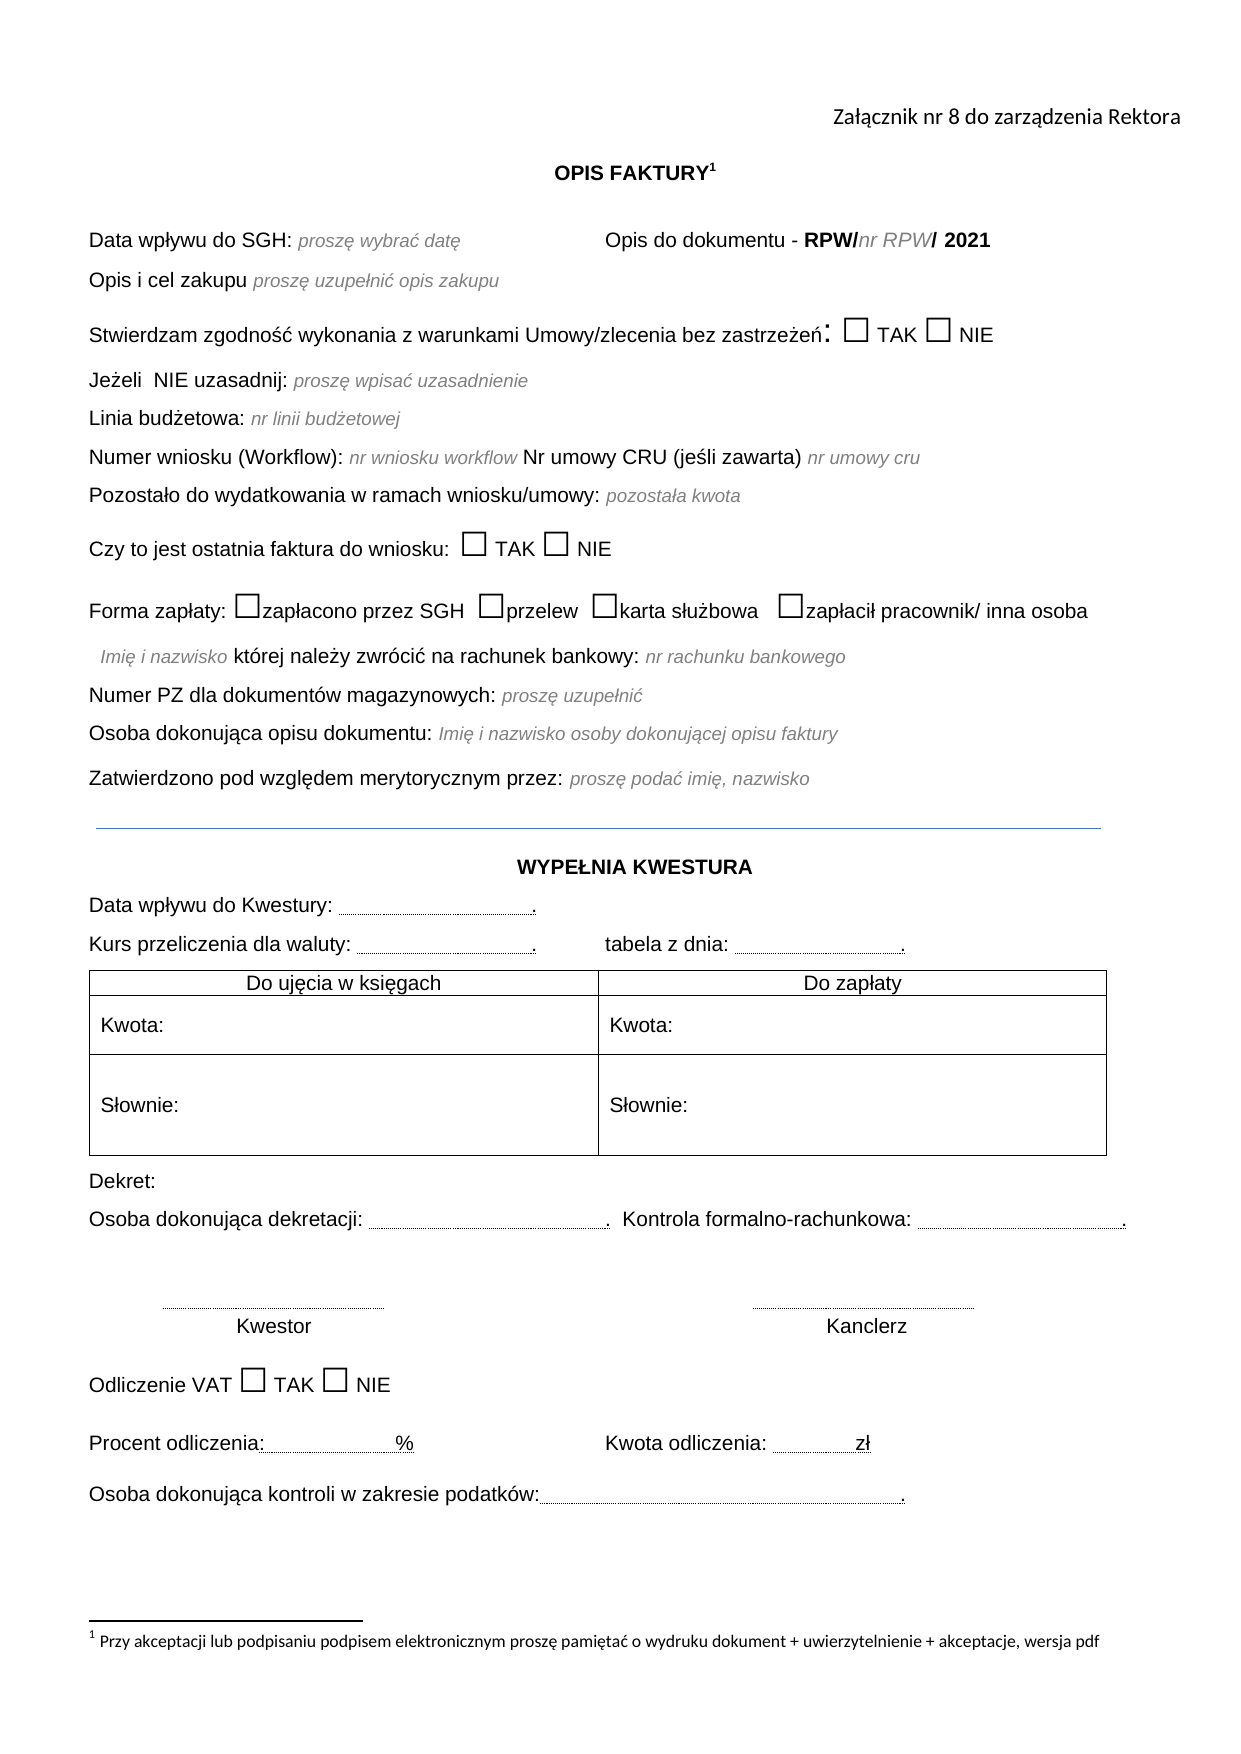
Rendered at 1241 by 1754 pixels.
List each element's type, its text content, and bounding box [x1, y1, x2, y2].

list Numer wniosku (Workflow): Nr umowy CRU (jeśli zawarta) [89, 444, 1181, 468]
text Numer PZ dla dokumentów magazynowych: [89, 682, 1181, 706]
list Stwierdzam zgodność wykonania z warunkami Umowy/zlecenia bez zastrzeżeń: TAK NIE [89, 306, 1181, 352]
text Kurs przeliczenia dla waluty: . tabela z dnia: . [89, 932, 1181, 956]
table_header Do ujęcia w księgach [90, 971, 598, 995]
table_cell Słownie: [90, 1055, 598, 1155]
list OPIS FAKTURY [89, 160, 1181, 184]
text Odliczenie VAT TAK NIE [89, 1357, 1181, 1402]
table_cell Słownie: [599, 1055, 1106, 1155]
text Osoba dokonująca kontroli w zakresie podatków: . [89, 1482, 1181, 1506]
text której należy zwrócić na rachunek bankowy: [89, 644, 1181, 668]
list Czy to jest ostatnia faktura do wniosku: TAK NIE [89, 521, 1181, 567]
text Kwestor Kanclerz [162, 1314, 1181, 1338]
list Pozostało do wydatkowania w ramach wniosku/umowy: [89, 483, 1181, 507]
table_cell Kwota: [90, 996, 598, 1054]
text Data wpływu do Kwestury: . [89, 893, 1181, 917]
list Data wpływu do SGH: Opis do dokumentu - RPW// [89, 224, 1181, 253]
text Forma zapłaty: zapłacono przez SGH przelew karta służbowa zapłacił pracownik/ inna osoba [89, 583, 1181, 628]
list Opis i cel zakupu [89, 268, 1181, 292]
text Osoba dokonująca dekretacji: . Kontrola formalno-rachunkowa: . [89, 1207, 1181, 1231]
list Jeżeli NIE uzasadnij: [89, 368, 1181, 392]
text Dekret: [89, 1168, 1181, 1192]
list Zatwierdzono pod względem merytorycznym przez: [89, 759, 1181, 793]
text Procent odliczenia: % Kwota odliczenia: zł [89, 1431, 1181, 1455]
text WYPEŁNIA KWESTURA [89, 855, 1181, 879]
table_cell Kwota: [599, 996, 1106, 1054]
text Osoba dokonująca opisu dokumentu: [89, 721, 1181, 745]
table_header Do zapłaty [599, 971, 1106, 995]
list Linia budżetowa: [89, 406, 1181, 430]
